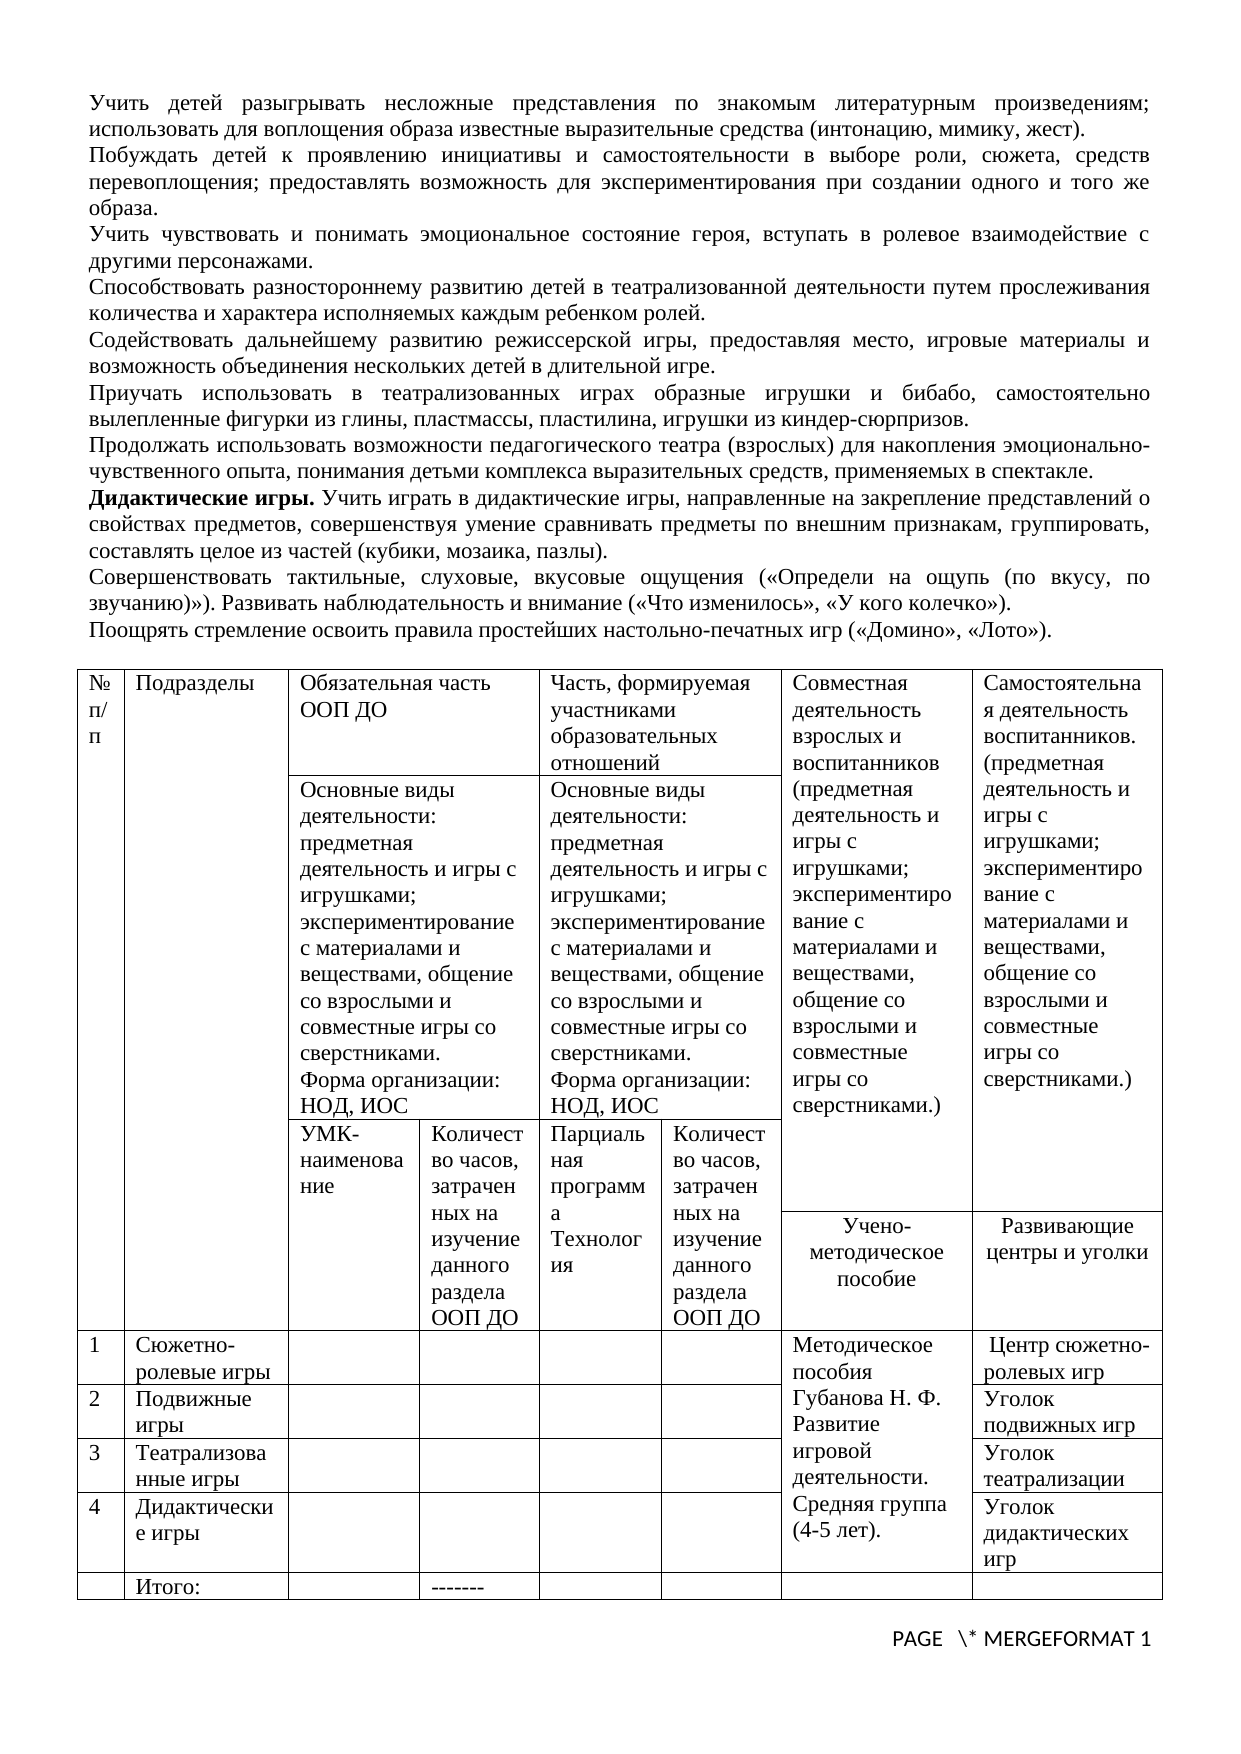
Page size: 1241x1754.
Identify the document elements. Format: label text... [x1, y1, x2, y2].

table_cell [289, 1385, 419, 1438]
text Совершенствовать тактильные, слуховые, вкусовые ощущения («Определи на ощупь (по вкусу, по звучанию)»). Развивать наблюдательность и внимание («Что изменилось», «У кого колечко»). [89, 563, 1152, 616]
table_cell [662, 1439, 781, 1492]
table_cell Итого: [125, 1573, 288, 1599]
table_cell 4 [78, 1493, 124, 1572]
table_cell Уголок театрализации [973, 1439, 1162, 1492]
table_cell 2 [78, 1385, 124, 1438]
table_cell Сюжетно-ролевые игры [125, 1331, 288, 1384]
table_cell Уголок подвижных игр [973, 1385, 1162, 1438]
table_cell [662, 1573, 781, 1599]
table_cell [420, 1331, 539, 1384]
table_cell [782, 1573, 972, 1599]
table_cell Парциальная программа Технология [540, 1120, 661, 1330]
table_cell Учено- методическое пособие [782, 1212, 972, 1330]
table_header Часть, формируемая участниками образовательных отношений [540, 670, 781, 775]
table_cell [289, 1493, 419, 1572]
table_cell ------- [420, 1573, 539, 1599]
table_header № п/п [78, 670, 124, 1330]
table_cell [662, 1331, 781, 1384]
table_cell 3 [78, 1439, 124, 1492]
table_cell Театрализованные игры [125, 1439, 288, 1492]
text Способствовать разностороннему развитию детей в театрализованной деятельности путем прослеживания количества и характера исполняемых каждым ребенком ролей. [89, 273, 1152, 326]
table_cell [540, 1573, 661, 1599]
table_cell Развивающие центры и уголки [973, 1212, 1162, 1330]
text Продолжать использовать возможности педагогического театра (взрослых) для накопления эмоционально-чувственного опыта, понимания детьми комплекса выразительных средств, применяемых в спектакле. [89, 431, 1152, 484]
table_cell [289, 1331, 419, 1384]
table_header Обязательная часть ООП ДО [289, 670, 539, 775]
table_cell [420, 1385, 539, 1438]
table_cell [662, 1493, 781, 1572]
table_cell Дидактические игры [125, 1493, 288, 1572]
table_cell [973, 1573, 1162, 1599]
table_cell [540, 1439, 661, 1492]
table_cell Уголок дидактических игр [973, 1493, 1162, 1572]
text Побуждать детей к проявлению инициативы и самостоятельности в выборе роли, сюжета, средств перевоплощения; предоставлять возможность для экспериментирования при создании одного и того же образа. [89, 141, 1152, 220]
text Поощрять стремление освоить правила простейших настольно-печатных игр («Домино», «Лото»). [89, 616, 1152, 642]
table_cell Основные виды деятельности: предметная деятельность и игры с игрушками; экспериментирование с материалами и веществами, общение со взрослыми и совместные игры со сверстниками. Форма организации: НОД, ИОС [289, 776, 539, 1118]
table_cell УМК-наименование [289, 1120, 419, 1330]
table_header Самостоятельная деятельность воспитанников. (предметная деятельность и игры с игрушками; экспериментирование с материалами и веществами, общение со взрослыми и совместные игры со сверстниками.) [973, 670, 1162, 1211]
table_cell [662, 1385, 781, 1438]
table_cell [420, 1439, 539, 1492]
text Приучать использовать в театрализованных играх образные игрушки и бибабо, самостоятельно вылепленные фигурки из глины, пластмассы, пластилина, игрушки из киндер-сюрпризов. [89, 378, 1152, 431]
table_cell Подвижные игры [125, 1385, 288, 1438]
table_cell [420, 1493, 539, 1572]
table_cell Методическое пособия Губанова Н. Ф. Развитие игровой деятельности. Средняя группа (4-5 лет). [782, 1331, 972, 1572]
table_cell [540, 1493, 661, 1572]
table_header Подразделы [125, 670, 288, 1330]
table_cell [289, 1439, 419, 1492]
table_cell Центр сюжетно-ролевых игр [973, 1331, 1162, 1384]
text Учить чувствовать и понимать эмоциональное состояние героя, вступать в ролевое взаимодействие с другими персонажами. [89, 220, 1152, 273]
table_cell Количество часов, затраченных на изучение данного раздела ООП ДО [420, 1120, 539, 1330]
table_cell [78, 1573, 124, 1599]
table_cell Основные виды деятельности: предметная деятельность и игры с игрушками; экспериментирование с материалами и веществами, общение со взрослыми и совместные игры со сверстниками. Форма организации: НОД, ИОС [540, 776, 781, 1118]
text Содействовать дальнейшему развитию режиссерской игры, предоставляя место, игровые материалы и возможность объединения нескольких детей в длительной игре. [89, 326, 1152, 378]
table_cell [540, 1331, 661, 1384]
table_cell [289, 1573, 419, 1599]
table_cell 1 [78, 1331, 124, 1384]
text Учить детей разыгрывать несложные представления по знакомым литературным произведениям; использовать для воплощения образа известные выразительные средства (интонацию, мимику, жест). [89, 89, 1152, 141]
table_cell [540, 1385, 661, 1438]
text Дидактические игры. Учить играть в дидактические игры, направленные на закрепление представлений о свойствах предметов, совершенствуя умение сравнивать предметы по внешним признакам, группировать, составлять целое из частей (кубики, мозаика, пазлы). [89, 484, 1152, 563]
table_cell Количество часов, затраченных на изучение данного раздела ООП ДО [662, 1120, 781, 1330]
table_header Совместная деятельность взрослых и воспитанников (предметная деятельность и игры с игрушками; экспериментирование с материалами и веществами, общение со взрослыми и совместные игры со сверстниками.) [782, 670, 972, 1211]
